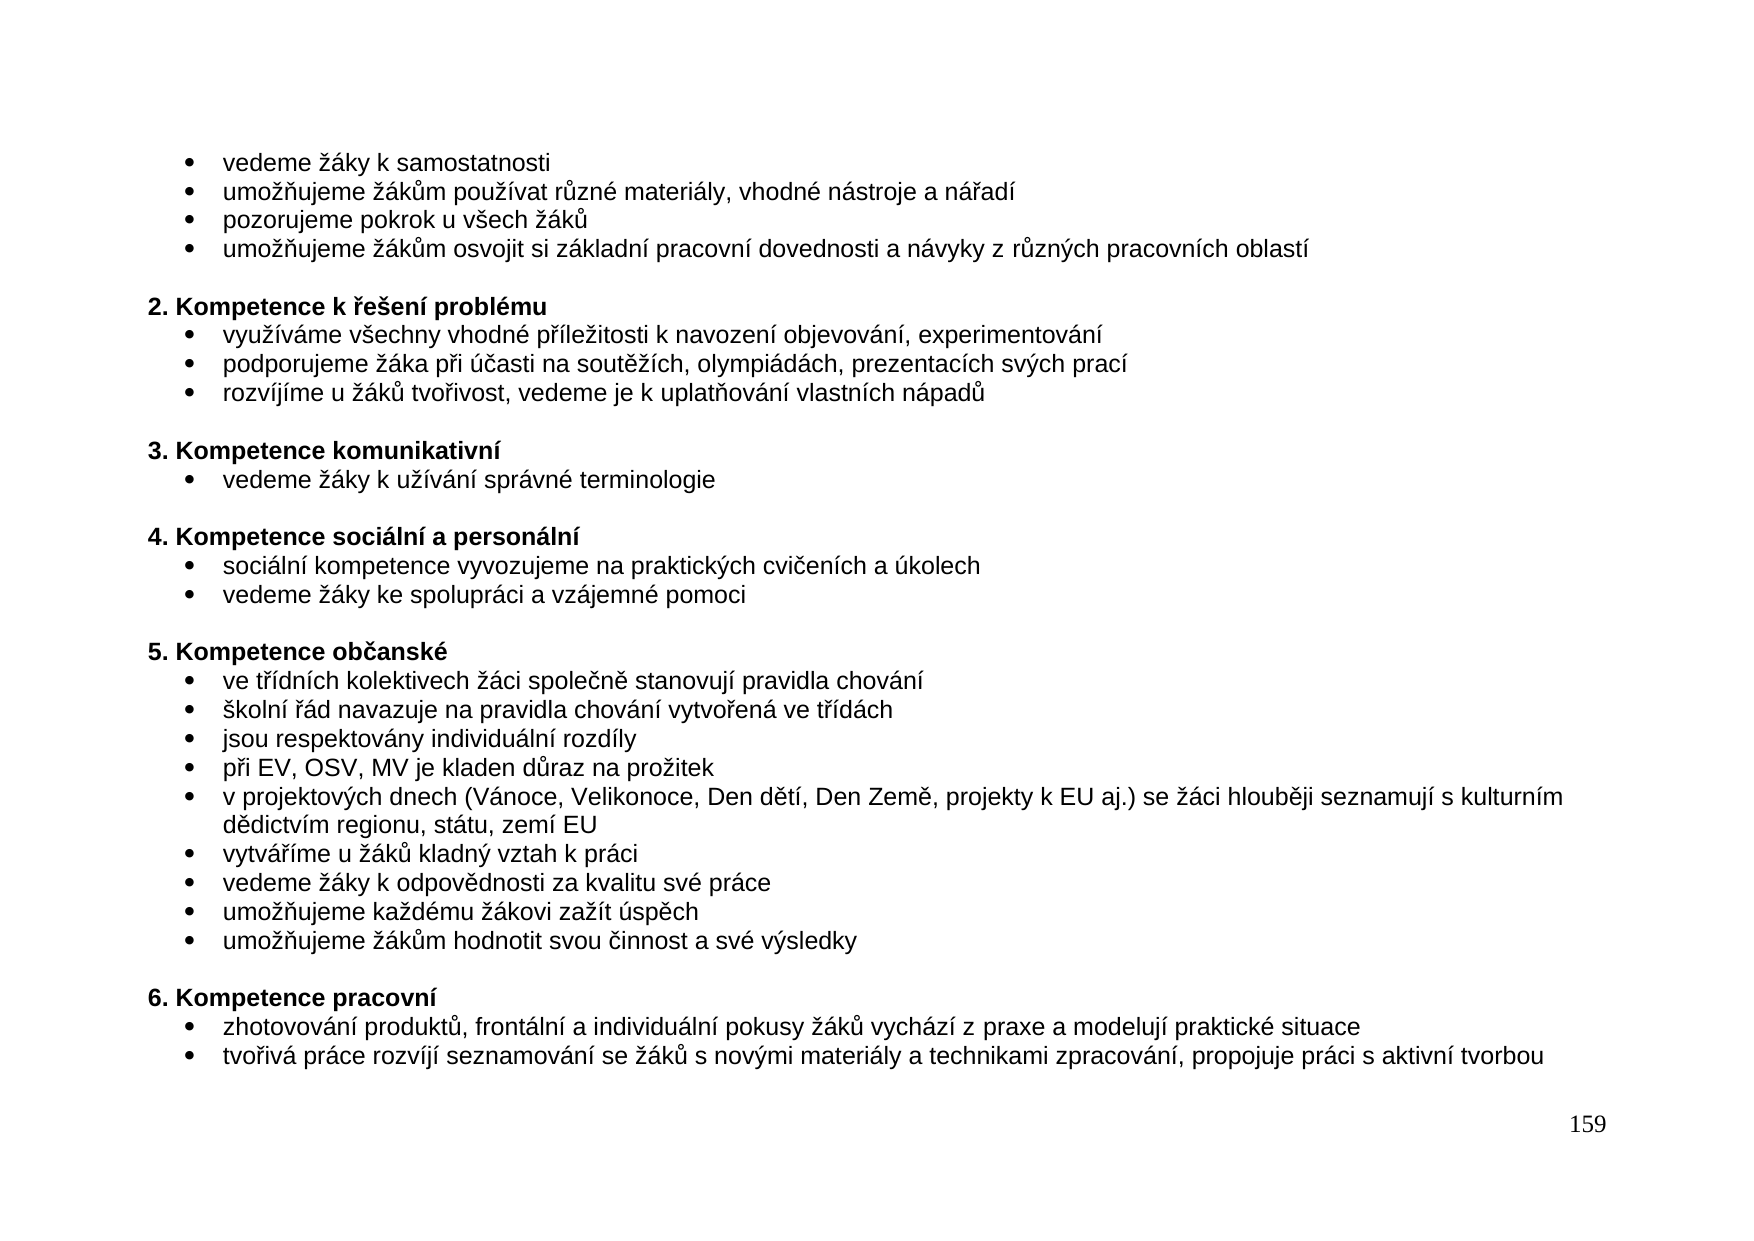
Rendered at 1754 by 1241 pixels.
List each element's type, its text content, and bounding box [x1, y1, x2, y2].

list podporujeme žáka při účasti na soutěžích, olympiádách, prezentacích svých prací [185, 349, 1606, 378]
list ve třídních kolektivech žáci společně stanovují pravidla chování [185, 666, 1606, 695]
list vedeme žáky ke spolupráci a vzájemné pomoci [185, 580, 1606, 609]
list umožňujeme žákům hodnotit svou činnost a své výsledky [185, 926, 1606, 954]
list vedeme žáky k užívání správné terminologie [185, 464, 1606, 493]
list umožňujeme každému žákovi zažít úspěch [185, 897, 1606, 926]
list zhotovování produktů, frontální a individuální pokusy žáků vychází z praxe a modelují praktické situace [185, 1012, 1606, 1041]
list využíváme všechny vhodné příležitosti k navození objevování, experimentování [185, 321, 1606, 349]
list jsou respektovány individuální rozdíly [185, 724, 1606, 753]
text 4. Kompetence sociální a personální [148, 522, 1606, 551]
list při EV, OSV, MV je kladen důraz na prožitek [185, 753, 1606, 782]
list vytváříme u žáků kladný vztah k práci [185, 839, 1606, 868]
list umožňujeme žákům používat různé materiály, vhodné nástroje a nářadí [185, 176, 1606, 205]
list školní řád navazuje na pravidla chování vytvořená ve třídách [185, 695, 1606, 724]
list pozorujeme pokrok u všech žáků [185, 205, 1606, 234]
list sociální kompetence vyvozujeme na praktických cvičeních a úkolech [185, 551, 1606, 580]
text 6. Kompetence pracovní [148, 983, 1606, 1012]
text 2. Kompetence k řešení problému [148, 292, 1606, 321]
list vedeme žáky k samostatnosti [185, 148, 1606, 176]
list umožňujeme žákům osvojit si základní pracovní dovednosti a návyky z různých pracovních oblastí [185, 234, 1606, 263]
list vedeme žáky k odpovědnosti za kvalitu své práce [185, 868, 1606, 897]
list tvořivá práce rozvíjí seznamování se žáků s novými materiály a technikami zpracování, propojuje práci s aktivní tvorbou [185, 1041, 1606, 1070]
text 5. Kompetence občanské [148, 637, 1606, 666]
text 3. Kompetence komunikativní [148, 436, 1606, 464]
list v projektových dnech (Vánoce, Velikonoce, Den dětí, Den Země, projekty k EU aj.) se žáci hlouběji seznamují s kulturním dědictvím regionu, státu, zemí EU [185, 782, 1606, 839]
list rozvíjíme u žáků tvořivost, vedeme je k uplatňování vlastních nápadů [185, 378, 1606, 407]
